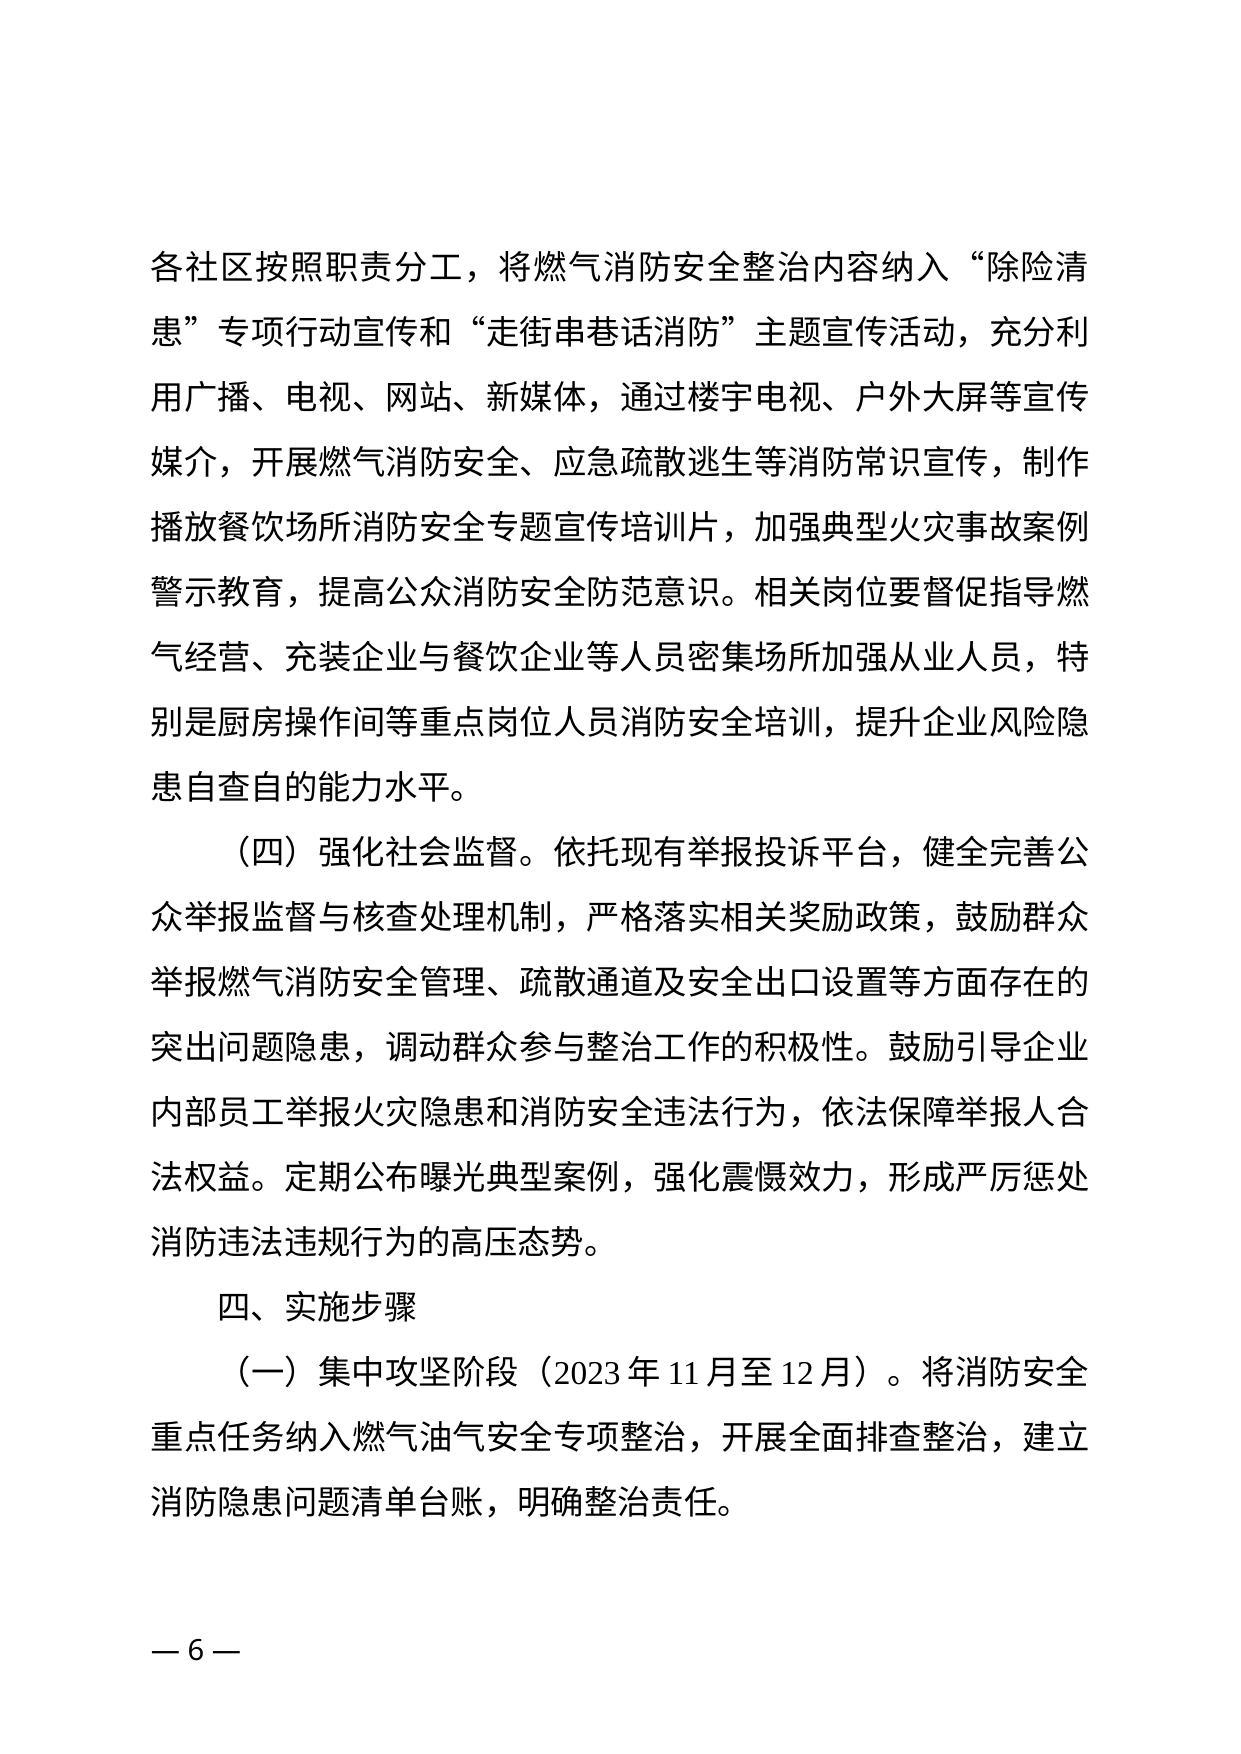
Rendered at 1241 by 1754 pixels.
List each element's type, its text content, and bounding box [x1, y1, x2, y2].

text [151, 233, 1089, 818]
text 四、实施步骤 [151, 1273, 1089, 1338]
text （四）强化社会监督。依托现有举报投诉平台，健全完善公众举报监督与核查处理机制，严格落实相关奖励政策，鼓励群众举报燃气消防安全管理、疏散通道及安全出口设置等方面存在的突出问题隐患，调动群众参与整治工作的积极性。鼓励引导企业内部员工举报火灾隐患和消防安全违法行为，依法保障举报人合法权益。定期公布曝光典型案例，强化震慑效力，形成严厉惩处消防违法违规行为的高压态势。 [151, 818, 1089, 1273]
text （一）集中攻坚阶段（2023年11月至12月）。将消防安全重点任务纳入燃气油气安全专项整治，开展全面排查整治，建立消防隐患问题清单台账，明确整治责任。 [151, 1338, 1089, 1533]
